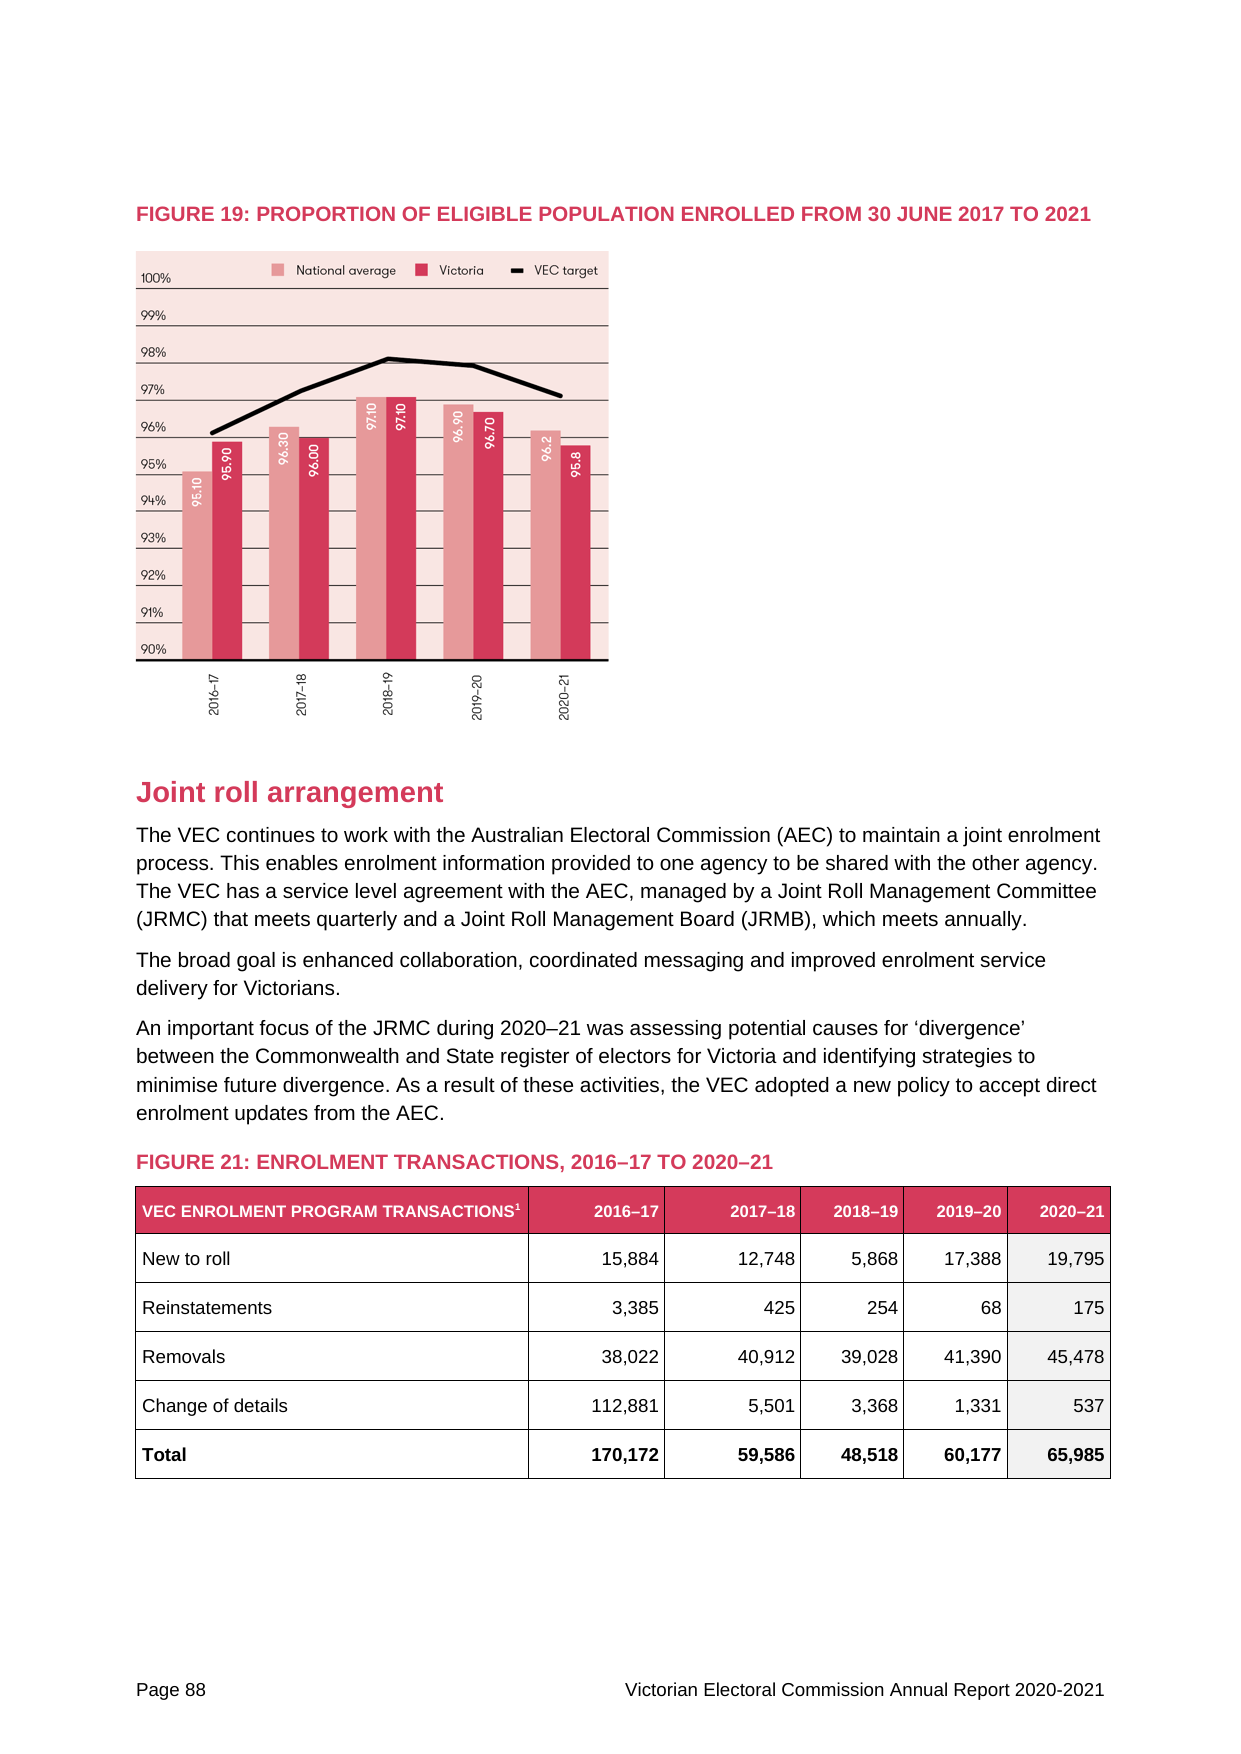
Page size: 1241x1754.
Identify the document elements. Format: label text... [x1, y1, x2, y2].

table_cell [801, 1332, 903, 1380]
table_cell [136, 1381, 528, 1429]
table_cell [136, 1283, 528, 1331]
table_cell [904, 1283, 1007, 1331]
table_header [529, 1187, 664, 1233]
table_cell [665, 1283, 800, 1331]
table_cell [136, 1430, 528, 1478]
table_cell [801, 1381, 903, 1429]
text Figure 21: Enrolment transactions, 2016–17 to 2020–21 [136, 1149, 1104, 1173]
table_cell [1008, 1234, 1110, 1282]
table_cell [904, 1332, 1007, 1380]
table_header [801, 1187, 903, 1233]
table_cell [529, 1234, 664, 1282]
text The broad goal is enhanced collaboration, coordinated messaging and improved enrolment service delivery for Victorians. [136, 943, 1104, 999]
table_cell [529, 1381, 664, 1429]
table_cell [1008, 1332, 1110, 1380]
text Figure 19: Proportion of eligible population enrolled from 30 June 2017 to 2021 [136, 202, 1104, 226]
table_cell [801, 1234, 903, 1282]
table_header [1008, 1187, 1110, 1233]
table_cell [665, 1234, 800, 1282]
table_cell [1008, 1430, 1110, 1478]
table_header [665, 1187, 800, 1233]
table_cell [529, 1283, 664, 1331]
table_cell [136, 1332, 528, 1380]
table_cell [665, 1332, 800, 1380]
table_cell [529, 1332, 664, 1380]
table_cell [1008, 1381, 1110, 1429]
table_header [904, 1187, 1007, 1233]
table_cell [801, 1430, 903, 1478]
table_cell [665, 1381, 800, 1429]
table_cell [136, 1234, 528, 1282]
subtitle Joint roll arrangement [136, 775, 1104, 809]
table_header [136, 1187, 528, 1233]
text An important focus of the JRMC during 2020–21 was assessing potential causes for ‘divergence’ between the Commonwealth and State register of electors for Victoria and identifying strategies to minimise future divergence. As a result of these activities, the VEC adopted a new policy to accept direct enrolment updates from the AEC. [136, 1012, 1104, 1124]
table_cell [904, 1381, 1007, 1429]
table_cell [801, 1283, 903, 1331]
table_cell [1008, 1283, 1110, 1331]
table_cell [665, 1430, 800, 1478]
text The VEC continues to work with the Australian Electoral Commission (AEC) to maintain a joint enrolment process. This enables enrolment information provided to one agency to be shared with the other agency. The VEC has a service level agreement with the AEC, managed by a Joint Roll Management Committee (JRMC) that meets quarterly and a Joint Roll Management Board (JRMB), which meets annually. [136, 818, 1104, 931]
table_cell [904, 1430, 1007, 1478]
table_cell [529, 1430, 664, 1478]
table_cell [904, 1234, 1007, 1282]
picture [135, 251, 609, 738]
